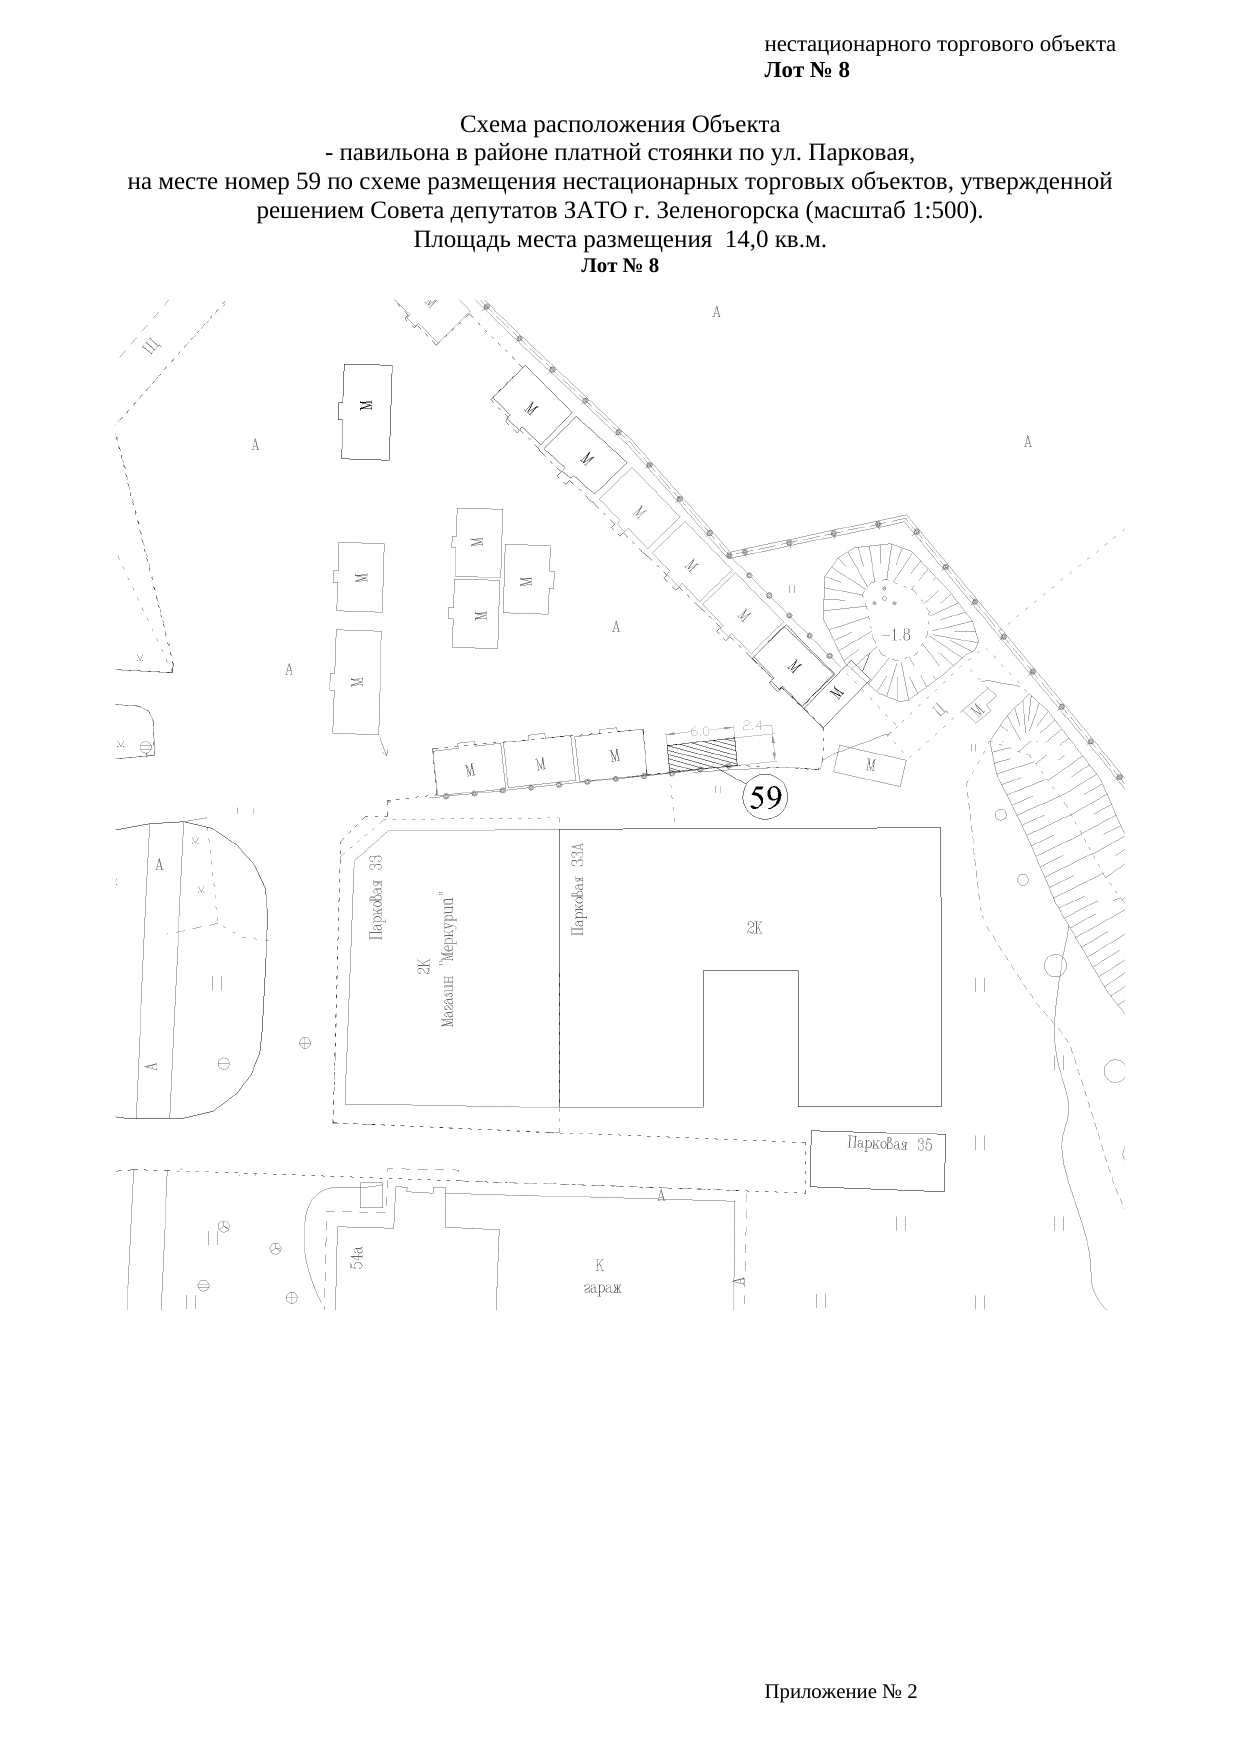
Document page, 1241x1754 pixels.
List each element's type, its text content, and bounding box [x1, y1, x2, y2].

text Схема расположения Объекта [75, 109, 1165, 137]
text Лот № 8 [75, 252, 1165, 277]
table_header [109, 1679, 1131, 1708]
text на месте номер 59 по схеме размещения нестационарных торговых объектов, утвержденной решением Совета депутатов ЗАТО г. Зеленогорска (масштаб 1:500). [75, 166, 1165, 224]
picture [115, 300, 1125, 1310]
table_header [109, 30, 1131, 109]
text Площадь места размещения 14,0 кв.м. [75, 224, 1165, 252]
text - павильона в районе платной стоянки по ул. Парковая, [75, 137, 1165, 166]
